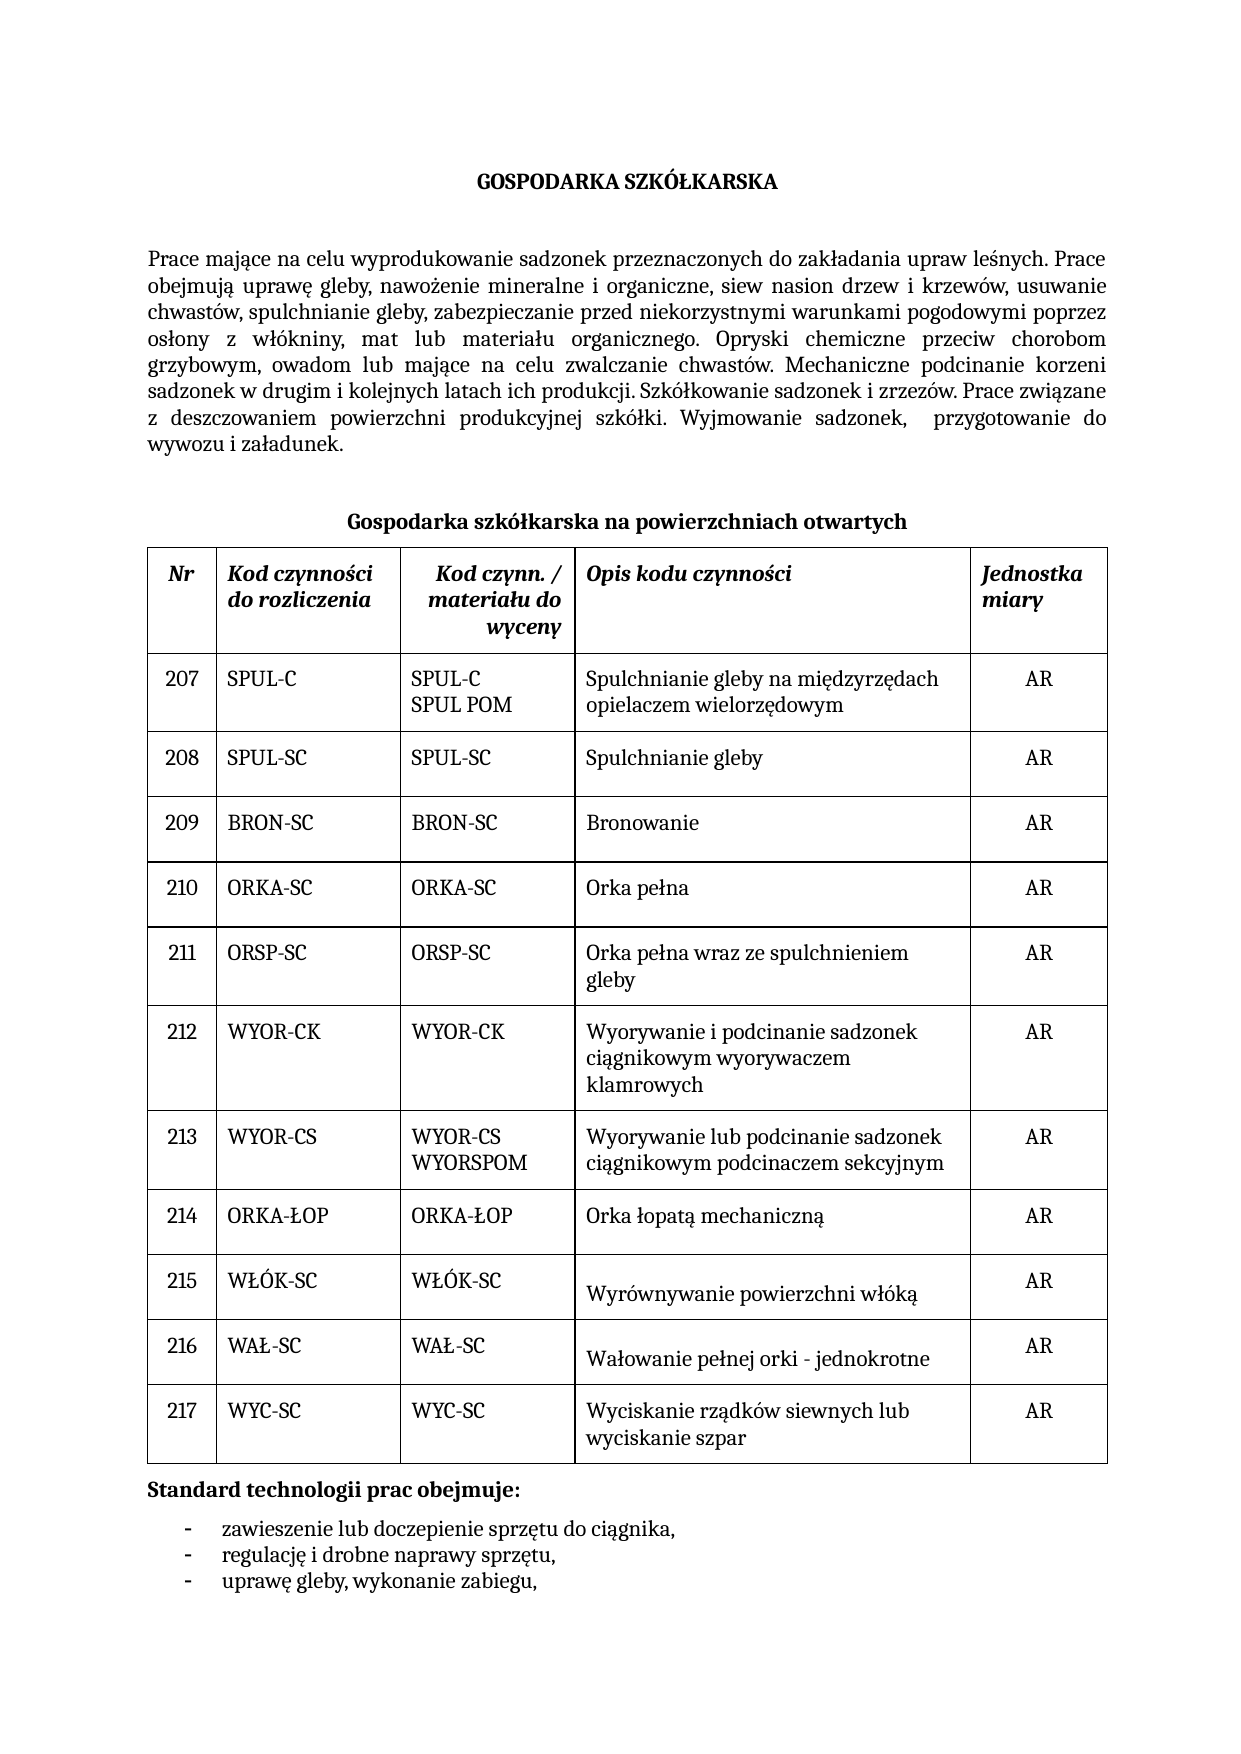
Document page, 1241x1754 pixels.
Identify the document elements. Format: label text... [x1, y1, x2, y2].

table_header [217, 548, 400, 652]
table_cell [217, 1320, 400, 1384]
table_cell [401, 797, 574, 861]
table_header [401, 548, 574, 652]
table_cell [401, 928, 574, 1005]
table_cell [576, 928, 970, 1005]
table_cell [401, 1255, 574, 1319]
list zawieszenie lub doczepienie sprzętu do ciągnika, [184, 1516, 1107, 1542]
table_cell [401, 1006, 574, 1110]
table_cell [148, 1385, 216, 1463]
subtitle GOSPODARKA SZKÓŁKARSKA [148, 168, 1107, 195]
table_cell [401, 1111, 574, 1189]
text Prace mające na celu wyprodukowanie sadzonek przeznaczonych do zakładania upraw leśnych. Prace obejmują uprawę gleby, nawożenie mineralne i organiczne, siew nasion drzew i krzewów, usuwanie chwastów, spulchnianie gleby, zabezpieczanie przed niekorzystnymi warunkami pogodowymi poprzez osłony z włókniny, mat lub materiału organicznego. Opryski chemiczne przeciw chorobom grzybowym, owadom lub mające na celu zwalczanie chwastów. Mechaniczne podcinanie korzeni sadzonek w drugim i kolejnych latach ich produkcji. Szkółkowanie sadzonek i zrzezów. Prace związane z deszczowaniem powierzchni produkcyjnej szkółki. Wyjmowanie sadzonek, przygotowanie do wywozu i załadunek. [148, 246, 1107, 457]
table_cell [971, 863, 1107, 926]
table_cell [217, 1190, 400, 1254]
list uprawę gleby, wykonanie zabiegu, [184, 1568, 1107, 1594]
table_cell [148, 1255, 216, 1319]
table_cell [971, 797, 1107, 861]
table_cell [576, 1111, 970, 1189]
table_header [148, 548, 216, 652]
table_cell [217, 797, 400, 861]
text Gospodarka szkółkarska na powierzchniach otwartych [148, 508, 1107, 535]
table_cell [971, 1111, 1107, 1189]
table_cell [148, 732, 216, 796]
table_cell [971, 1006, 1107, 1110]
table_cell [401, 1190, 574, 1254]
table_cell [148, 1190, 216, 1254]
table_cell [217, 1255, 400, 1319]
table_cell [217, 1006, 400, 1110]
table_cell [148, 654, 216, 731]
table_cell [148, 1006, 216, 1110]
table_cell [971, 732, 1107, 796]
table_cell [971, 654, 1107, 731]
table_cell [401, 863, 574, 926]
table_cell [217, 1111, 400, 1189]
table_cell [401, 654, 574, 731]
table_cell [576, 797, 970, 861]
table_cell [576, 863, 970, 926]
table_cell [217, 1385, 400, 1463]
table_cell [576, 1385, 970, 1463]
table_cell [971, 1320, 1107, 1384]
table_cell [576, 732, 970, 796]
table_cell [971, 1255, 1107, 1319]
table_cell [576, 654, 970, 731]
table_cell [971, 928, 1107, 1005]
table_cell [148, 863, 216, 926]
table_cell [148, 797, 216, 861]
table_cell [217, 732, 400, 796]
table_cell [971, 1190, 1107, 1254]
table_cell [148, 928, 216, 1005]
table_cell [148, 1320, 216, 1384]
text Standard technologii prac obejmuje: [148, 1477, 1107, 1503]
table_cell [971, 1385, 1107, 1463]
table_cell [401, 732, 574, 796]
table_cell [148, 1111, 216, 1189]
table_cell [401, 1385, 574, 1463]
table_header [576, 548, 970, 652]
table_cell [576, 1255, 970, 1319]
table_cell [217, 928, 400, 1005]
list regulację i drobne naprawy sprzętu, [184, 1542, 1107, 1568]
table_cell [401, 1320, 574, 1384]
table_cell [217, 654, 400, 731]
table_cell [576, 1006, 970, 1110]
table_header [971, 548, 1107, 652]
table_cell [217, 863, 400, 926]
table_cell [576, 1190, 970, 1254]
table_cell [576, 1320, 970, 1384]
